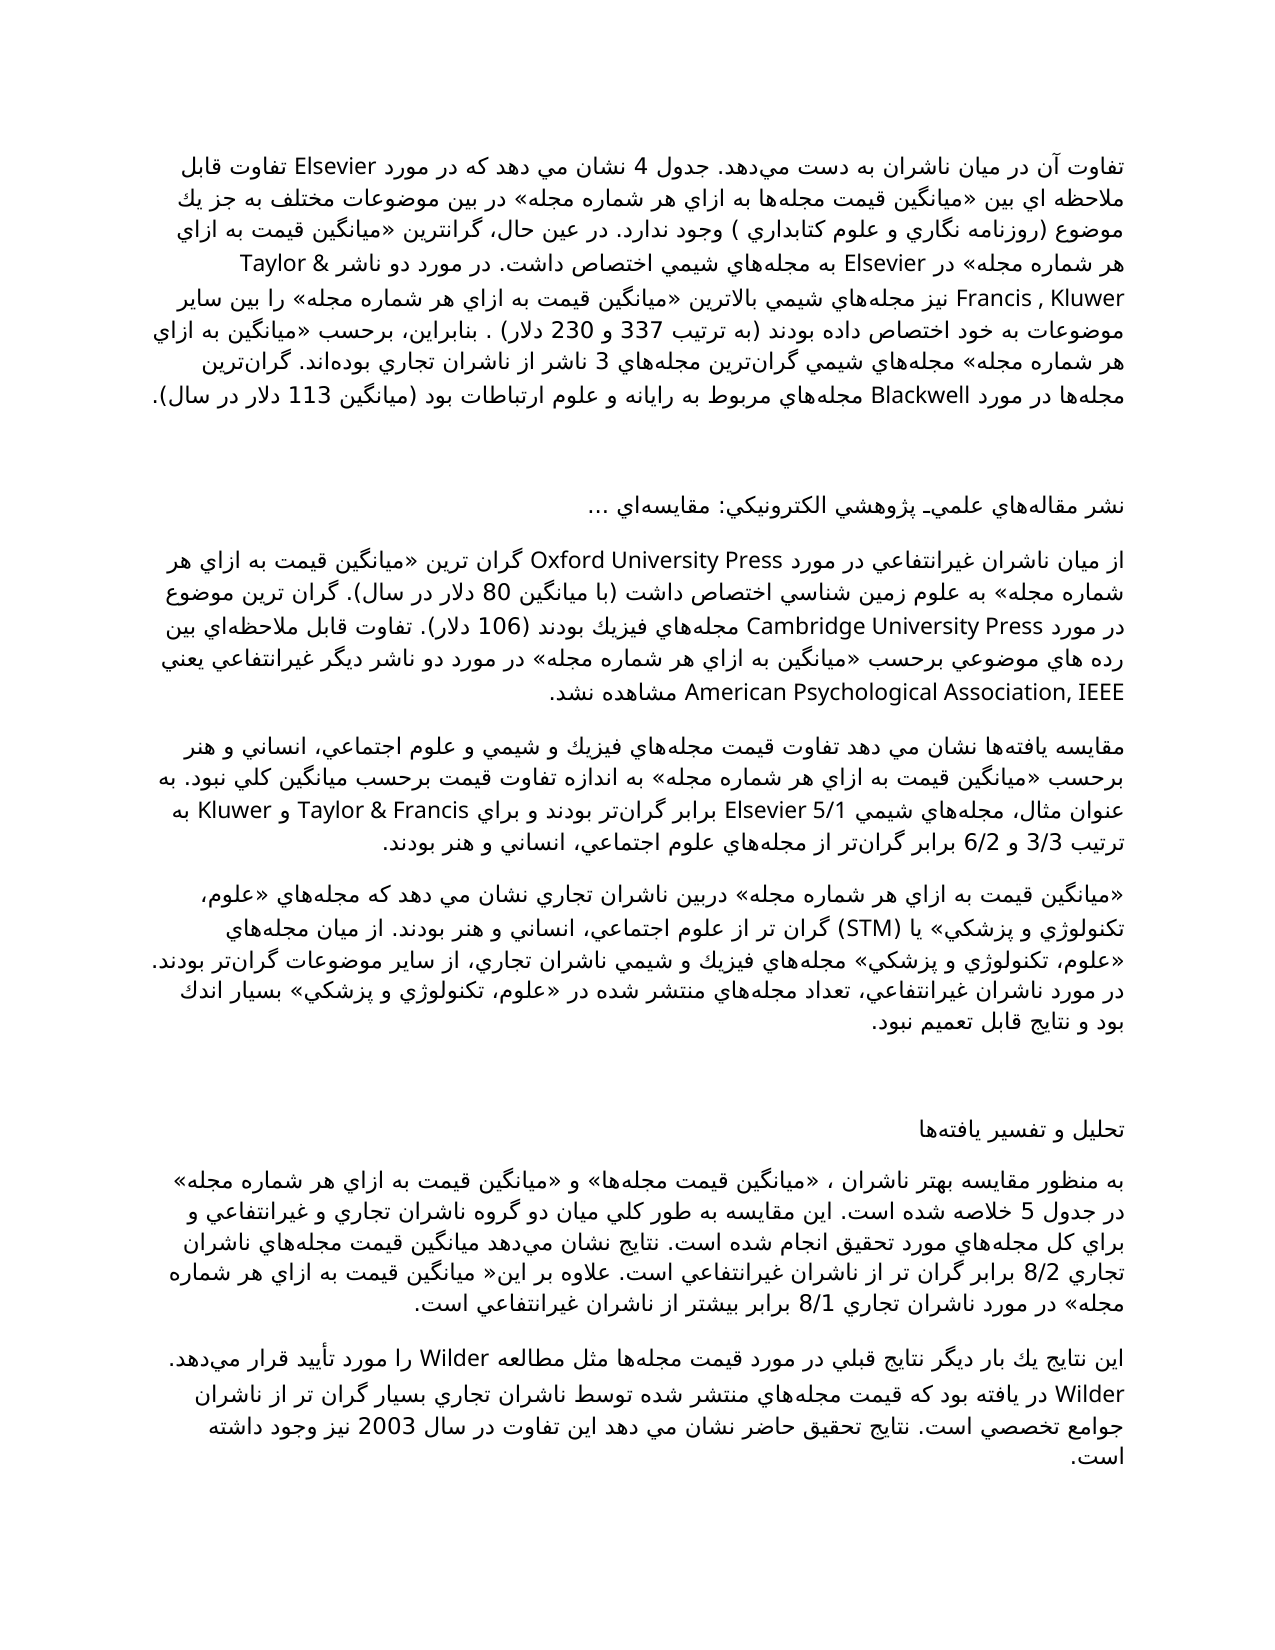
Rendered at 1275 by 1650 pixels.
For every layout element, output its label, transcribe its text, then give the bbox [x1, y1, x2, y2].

text «ميانگين قيمت به ازاي هر شماره مجله» دربين ناشران تجاري نشان مي دهد كه مجله‌هاي «علوم، تكنولوژي و پزشكي» يا (STM) گران تر از علوم اجتماعي، انساني و هنر بودند. از ميان مجله‌هاي «علوم، تكنولوژي و پزشكي» مجله‌هاي فيزيك و شيمي ناشران تجاري، از ساير موضوعات گران‌تر بودند. در مورد ناشران غيرانتفاعي، تعداد مجله‌هاي منتشر شده در «علوم، تكنولوژي و پزشكي» بسيار اندك بود و نتايج قابل تعميم نبود. [150, 881, 1125, 1035]
text از ميان ناشران غيرانتفاعي در مورد Oxford University Press گران ترين «ميانگين قيمت به ازاي هر شماره مجله» به علوم زمين شناسي اختصاص داشت (با ميانگين 80 دلار در سال). گران ترين موضوع در مورد Cambridge University Press مجله‌هاي فيزيك بودند (106 دلار). تفاوت قابل ملاحظه‌اي بين رده هاي موضوعي برحسب «ميانگين به ازاي هر شماره مجله» در مورد دو ناشر ديگر غيرانتفاعي يعني American Psychological Association, IEEE مشاهده نشد. [150, 544, 1125, 707]
text مقايسه يافته‌ها نشان مي دهد تفاوت قيمت مجله‌هاي فيزيك و شيمي و علوم اجتماعي، انساني و هنر برحسب «ميانگين قيمت به ازاي هر شماره مجله» به اندازه تفاوت قيمت برحسب ميانگين كلي نبود. به عنوان مثال، مجله‌هاي شيمي Elsevier 5/1 برابر گران‌تر بودند و براي Taylor & Francis و Kluwer به ترتيب 3/3 و 6/2 برابر گران‌تر از مجله‌هاي علوم اجتماعي، انساني و هنر بودند. [150, 733, 1125, 856]
text تحليل و تفسير يافته‌ها [150, 1116, 1125, 1143]
text به منظور مقايسه بهتر ناشران ، «ميانگين قيمت مجله‌ها» و «ميانگين قيمت به ازاي هر شماره مجله» در جدول 5 خلاصه شده است. اين مقايسه به طور كلي ميان دو گروه ناشران تجاري و غيرانتفاعي و براي كل مجله‌هاي مورد تحقيق انجام شده است. نتايج نشان مي‌دهد ميانگين قيمت مجله‌هاي ناشران تجاري 8/2 برابر گران تر از ناشران غيرانتفاعي است. علاوه بر اين« ميانگين قيمت به ازاي هر شماره مجله» در مورد ناشران تجاري 8/1 برابر بيشتر از ناشران غيرانتفاعي است. [150, 1168, 1125, 1317]
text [150, 150, 1125, 410]
text نشر مقاله‌هاي علمي‌ـ پژوهشي الكترونيكي: مقايسه‌اي ... [150, 492, 1125, 519]
text اين نتايج يك بار ديگر نتايج قبلي در مورد قيمت مجله‌ها مثل مطالعه Wilder را مورد تأييد قرار مي‌دهد. Wilder در يافته بود كه قيمت مجله‌هاي منتشر شده توسط ناشران تجاري بسيار گران تر از ناشران جوامع تخصصي است. نتايج تحقيق حاضر نشان مي دهد اين تفاوت در سال 2003 نيز وجود داشته است. [150, 1342, 1125, 1470]
